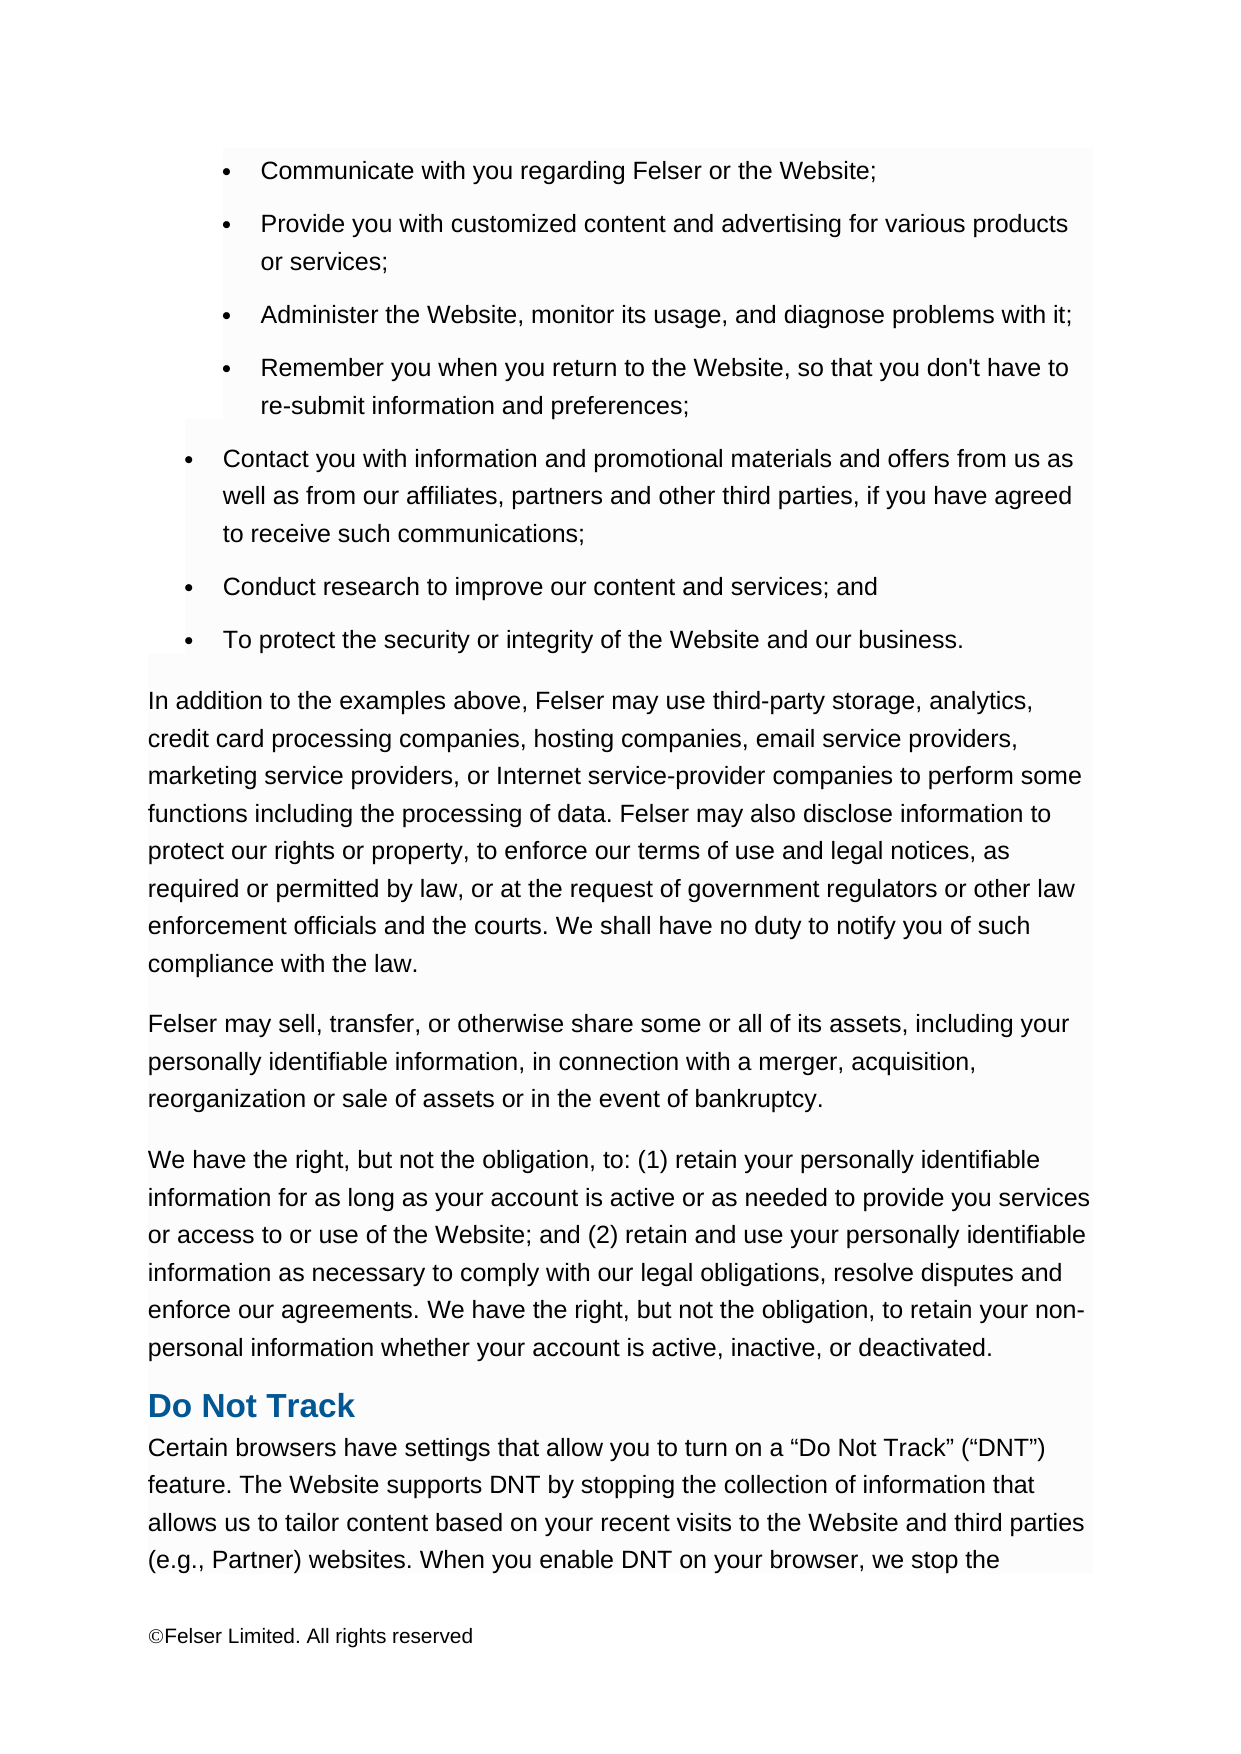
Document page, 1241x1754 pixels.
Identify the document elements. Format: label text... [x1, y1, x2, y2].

text Do Not Track [148, 1385, 1093, 1424]
list Administer the Website, monitor its usage, and diagnose problems with it; [223, 291, 1093, 329]
list Remember you when you return to the Website, so that you don't have to re-submit information and preferences; [223, 344, 1093, 419]
text Felser may sell, transfer, or otherwise share some or all of its assets, including your personally identifiable information, in connection with a merger, acquisition, reorganization or sale of assets or in the event of bankruptcy. [148, 1001, 1093, 1113]
text We have the right, but not the obligation, to: (1) retain your personally identifiable information for as long as your account is active or as needed to provide you services or access to or use of the Website; and (2) retain and use your personally identifiable information as necessary to comply with our legal obligations, resolve disputes and enforce our agreements. We have the right, but not the obligation, to retain your non-personal information whether your account is active, inactive, or deactivated. [148, 1137, 1093, 1362]
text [148, 1424, 1093, 1574]
list Conduct research to improve our content and services; and [185, 563, 1093, 601]
list Provide you with customized content and advertising for various products or services; [223, 201, 1093, 276]
text In addition to the examples above, Felser may use third-party storage, analytics, credit card processing companies, hosting companies, email service providers, marketing service providers, or Internet service-provider companies to perform some functions including the processing of data. Felser may also disclose information to protect our rights or property, to enforce our terms of use and legal notices, as required or permitted by law, or at the request of government regulators or other law enforcement officials and the courts. We shall have no duty to notify you of such compliance with the law. [148, 677, 1093, 977]
list To protect the security or integrity of the Website and our business. [185, 616, 1093, 654]
list Communicate with you regarding Felser or the Website; [223, 148, 1093, 185]
list Contact you with information and promotional materials and offers from us as well as from our affiliates, partners and other third parties, if you have agreed to receive such communications; [185, 435, 1093, 548]
